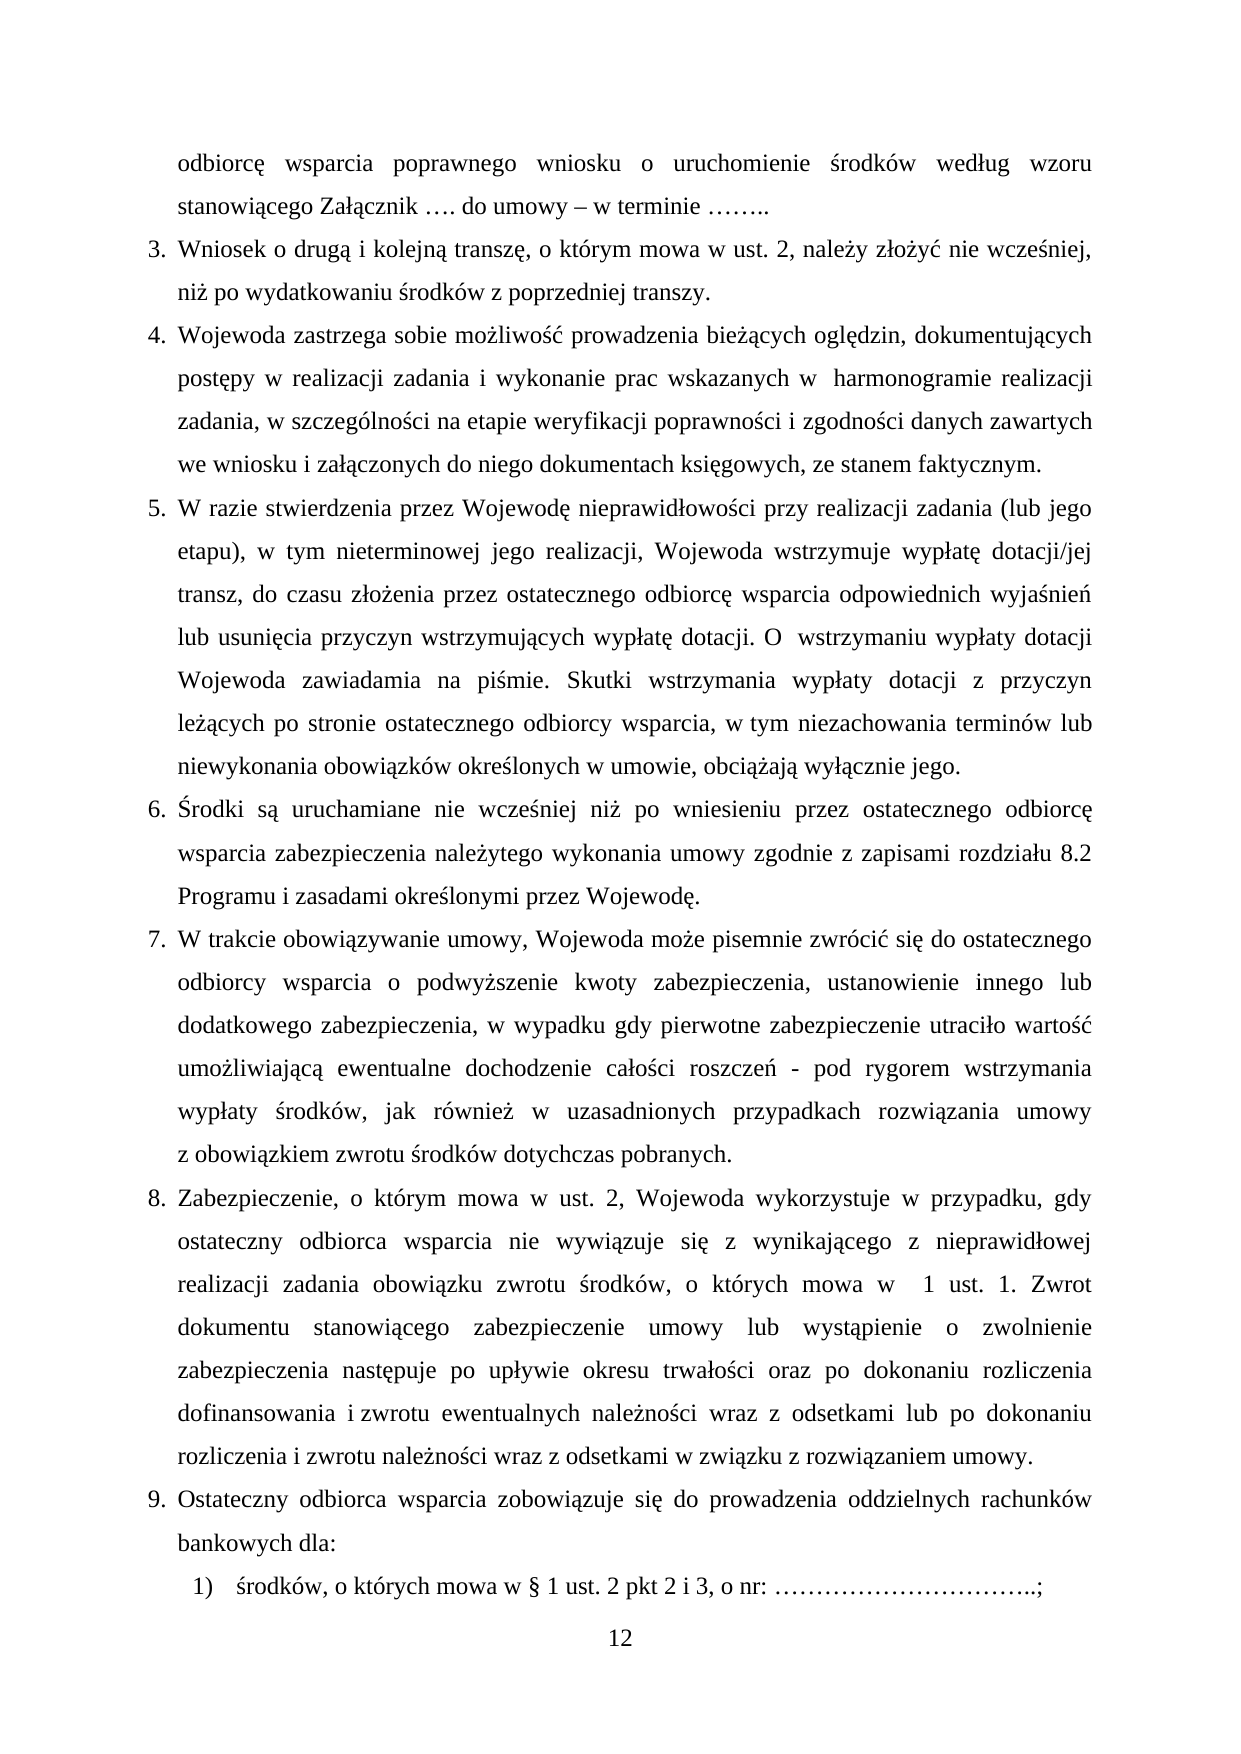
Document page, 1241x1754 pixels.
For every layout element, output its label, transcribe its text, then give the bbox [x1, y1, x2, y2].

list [148, 148, 1093, 219]
list W trakcie obowiązywanie umowy, Wojewoda może pisemnie zwrócić się do ostatecznego odbiorcy wsparcia o podwyższenie kwoty zabezpieczenia, ustanowienie innego lub dodatkowego zabezpieczenia, w wypadku gdy pierwotne zabezpieczenie utraciło wartość umożliwiającą ewentualne dochodzenie całości roszczeń - pod rygorem wstrzymania wypłaty środków, jak również w uzasadnionych przypadkach rozwiązania umowy z obowiązkiem zwrotu środków dotychczas pobranych. [148, 924, 1093, 1168]
list Ostateczny odbiorca wsparcia zobowiązuje się do prowadzenia oddzielnych rachunków bankowych dla: [148, 1484, 1093, 1556]
list W razie stwierdzenia przez Wojewodę nieprawidłowości przy realizacji zadania (lub jego etapu), w tym nieterminowej jego realizacji, Wojewoda wstrzymuje wypłatę dotacji/jej transz, do czasu złożenia przez ostatecznego odbiorcę wsparcia odpowiednich wyjaśnień lub usunięcia przyczyn wstrzymujących wypłatę dotacji. O wstrzymaniu wypłaty dotacji Wojewoda zawiadamia na piśmie. Skutki wstrzymania wypłaty dotacji z przyczyn leżących po stronie ostatecznego odbiorcy wsparcia, w tym niezachowania terminów lub niewykonania obowiązków określonych w umowie, obciążają wyłącznie jego. [148, 493, 1093, 780]
list Wniosek o drugą i kolejną transzę, o którym mowa w ust. 2, należy złożyć nie wcześniej, niż po wydatkowaniu środków z poprzedniej transzy. [148, 234, 1093, 306]
list Wojewoda zastrzega sobie możliwość prowadzenia bieżących oględzin, dokumentujących postępy w realizacji zadania i wykonanie prac wskazanych w harmonogramie realizacji zadania, w szczególności na etapie weryfikacji poprawności i zgodności danych zawartych we wniosku i załączonych do niego dokumentach księgowych, ze stanem faktycznym. [148, 320, 1093, 478]
list środków, o których mowa w § 1 ust. 2 pkt 2 i 3, o nr: …………………………..; [192, 1571, 1093, 1599]
list Środki są uruchamiane nie wcześniej niż po wniesieniu przez ostatecznego odbiorcę wsparcia zabezpieczenia należytego wykonania umowy zgodnie z zapisami rozdziału 8.2 Programu i zasadami określonymi przez Wojewodę. [148, 794, 1093, 909]
list Zabezpieczenie, o którym mowa w ust. 2, Wojewoda wykorzystuje w przypadku, gdy ostateczny odbiorca wsparcia nie wywiązuje się z wynikającego z nieprawidłowej realizacji zadania obowiązku zwrotu środków, o których mowa w 1 ust. 1. Zwrot dokumentu stanowiącego zabezpieczenie umowy lub wystąpienie o zwolnienie zabezpieczenia następuje po upływie okresu trwałości oraz po dokonaniu rozliczenia dofinansowania i zwrotu ewentualnych należności wraz z odsetkami lub po dokonaniu rozliczenia i zwrotu należności wraz z odsetkami w związku z rozwiązaniem umowy. [148, 1183, 1093, 1470]
